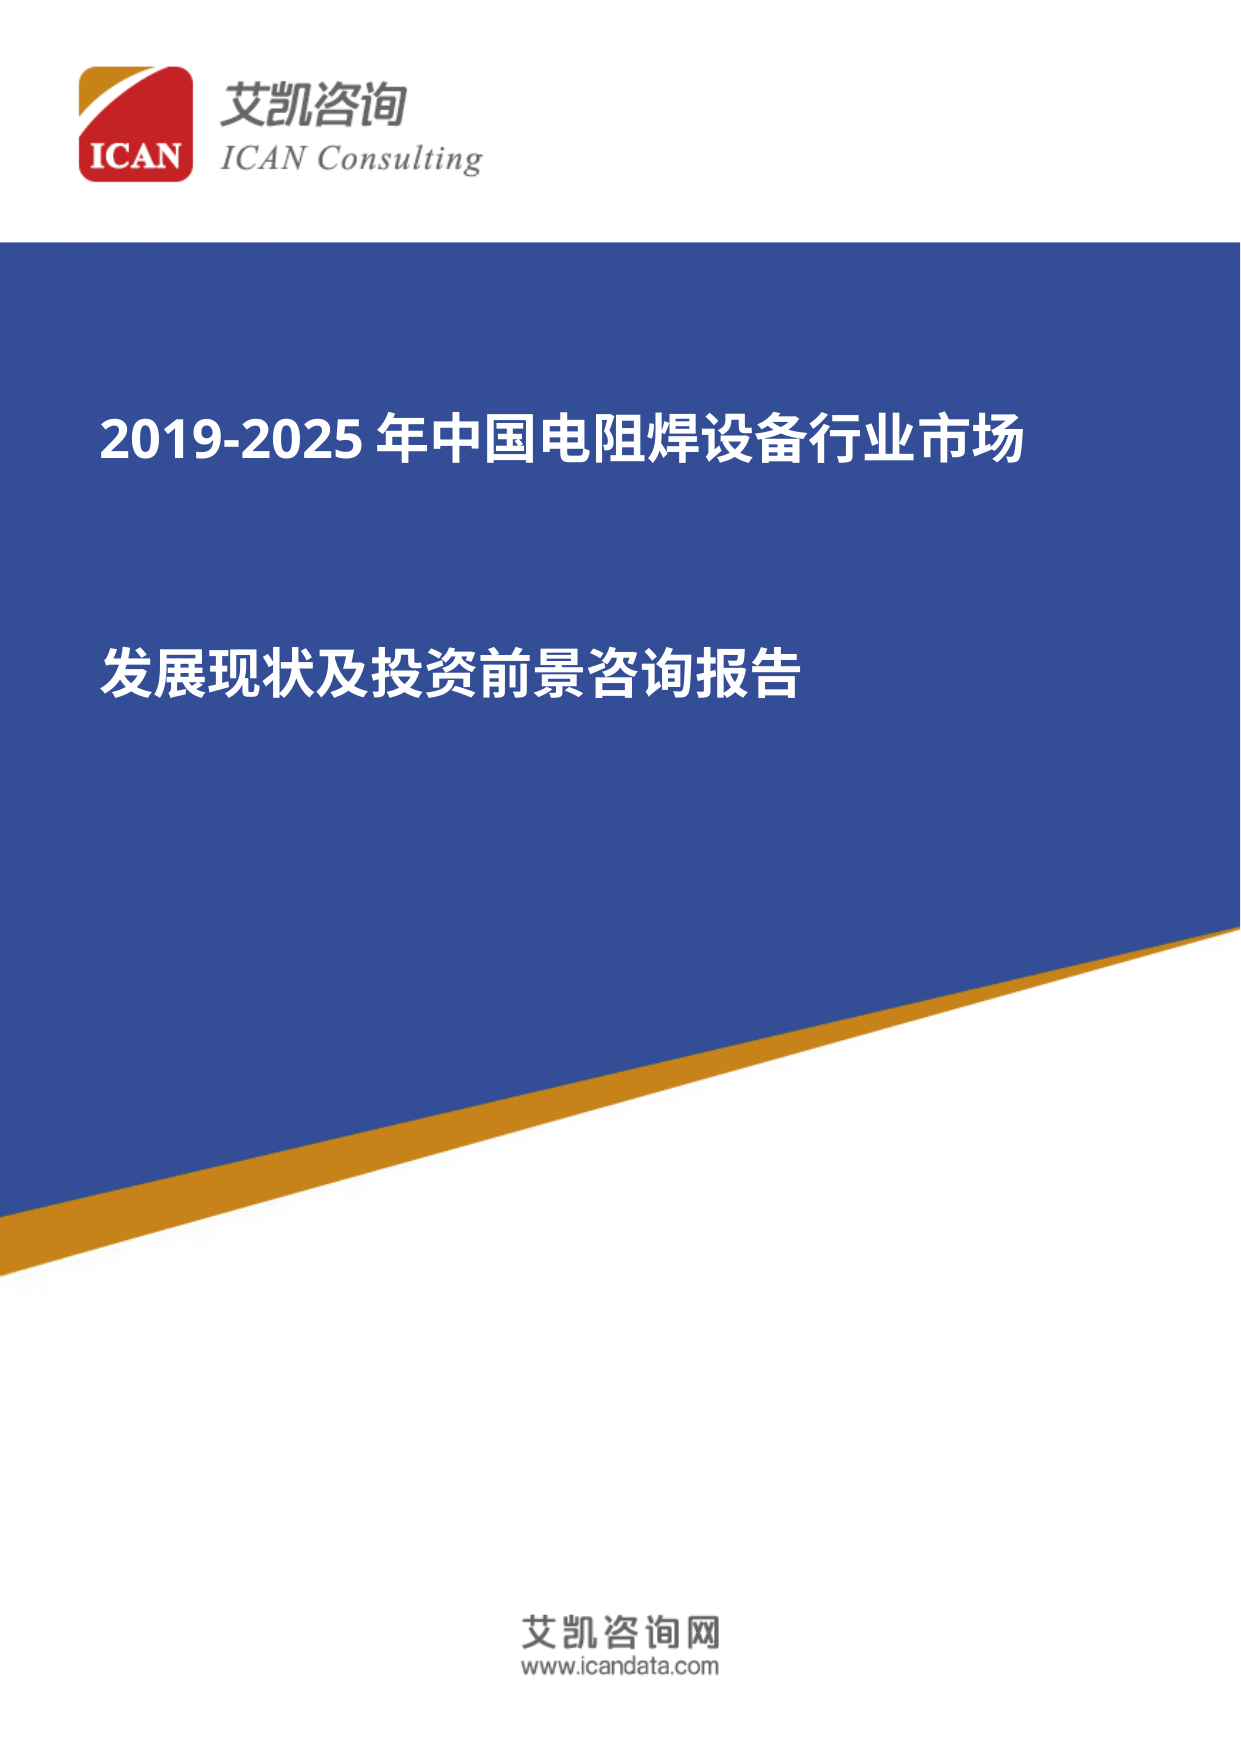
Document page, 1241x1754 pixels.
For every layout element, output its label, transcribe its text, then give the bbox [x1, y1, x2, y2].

subtitle 2019-2025年中国电阻焊设备行业市场发展现状及投资前景咨询报告 [99, 386, 1053, 718]
picture [0, 5, 1241, 1754]
